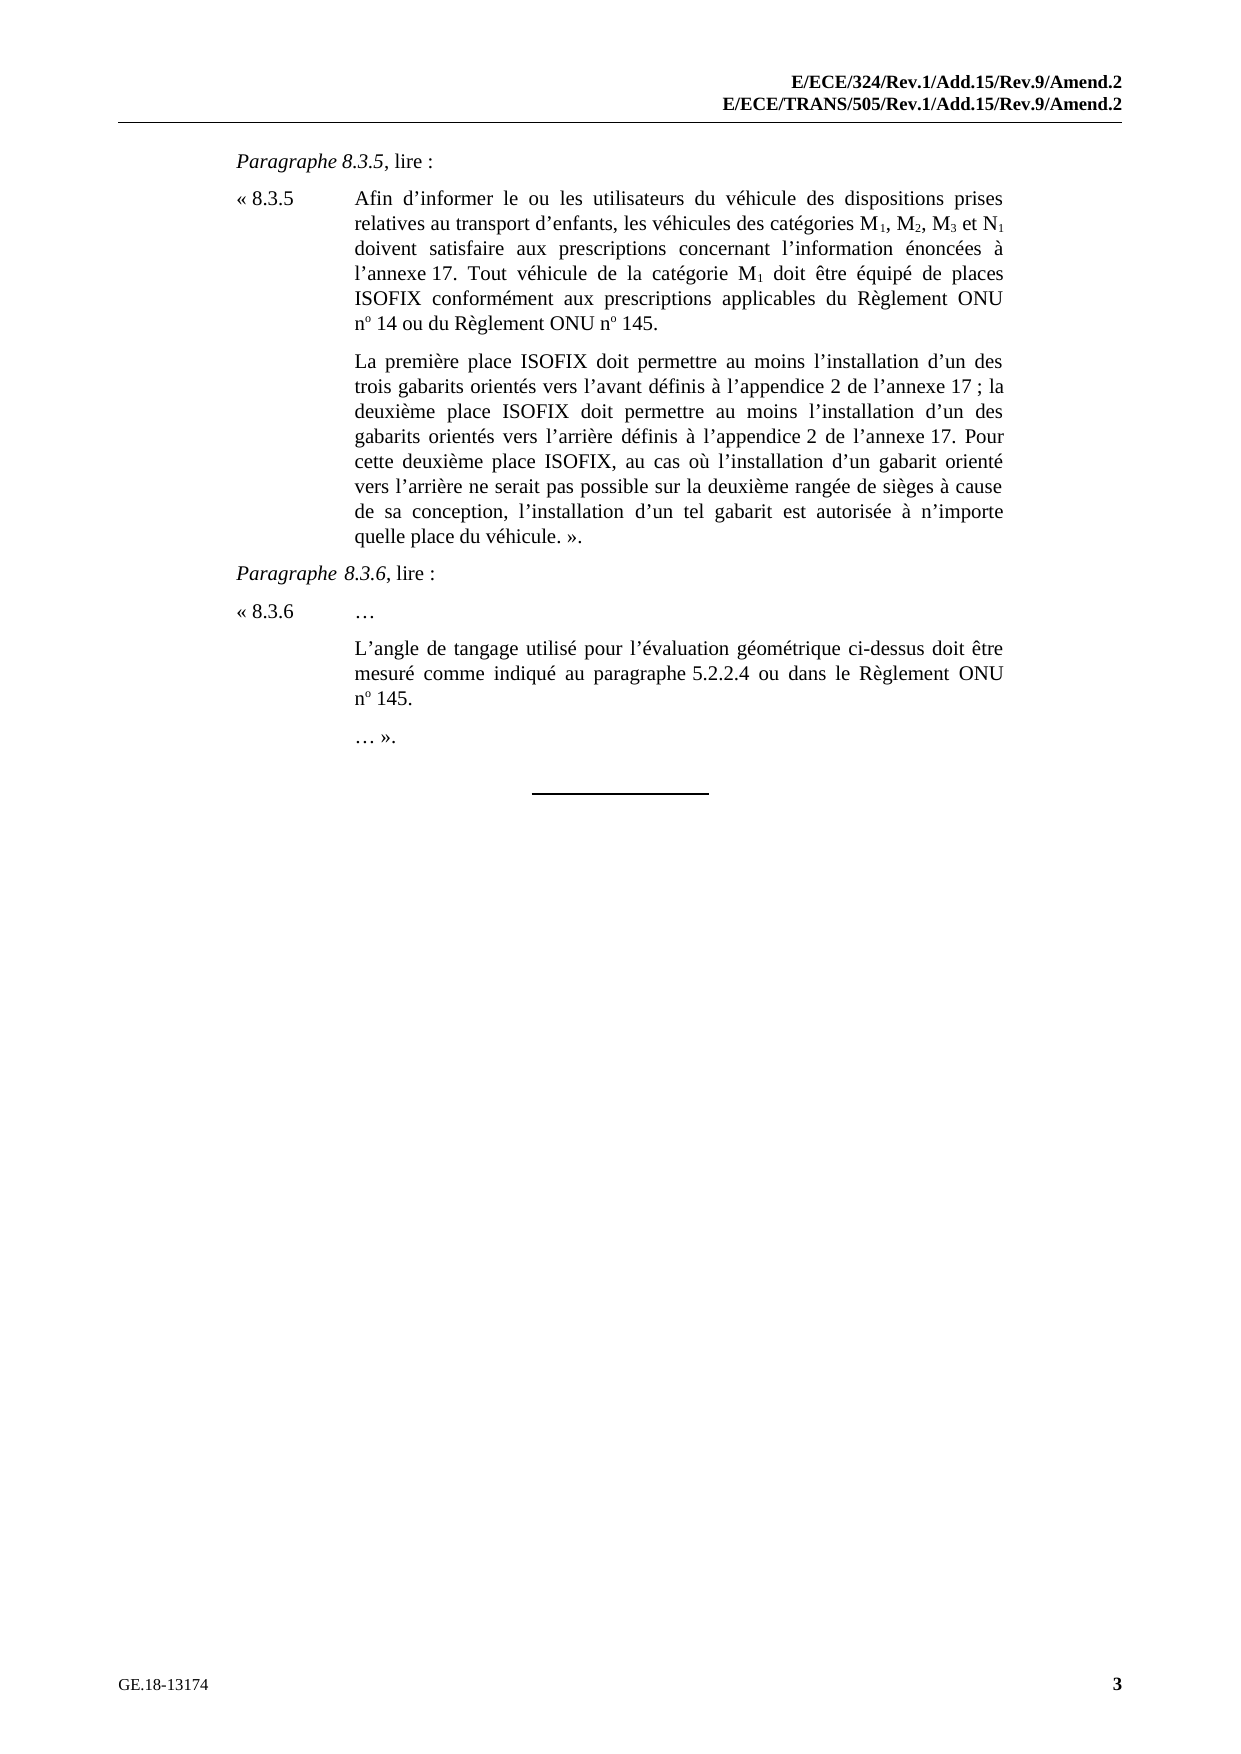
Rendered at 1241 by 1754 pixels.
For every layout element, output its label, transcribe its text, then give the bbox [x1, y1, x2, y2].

text … ». [354, 723, 1004, 748]
text La première place ISOFIX doit permettre au moins l’installation d’un des trois gabarits orientés vers l’avant définis à l’appendice 2 de l’annexe 17 ; la deuxième place ISOFIX doit permettre au moins l’installation d’un des gabarits orientés vers l’arrière définis à l’appendice 2 de l’annexe 17. Pour cette deuxième place ISOFIX, au cas où l’installation d’un gabarit orienté vers l’arrière ne serait pas possible sur la deuxième rangée de sièges à cause de sa conception, l’installation d’un tel gabarit est autorisée à n’importe quelle place du véhicule. ». [354, 348, 1004, 548]
text « 8.3.5 Afin d’informer le ou les utilisateurs du véhicule des dispositions prises relatives au transport d’enfants, les véhicules des catégories M1, M2, M3 et N1 doivent satisfaire aux prescriptions concernant l’information énoncées à l’annexe 17. Tout véhicule de la catégorie M1 doit être équipé de places ISOFIX conformément aux prescriptions applicables du Règlement ONU no 14 ou du Règlement ONU no 145. [236, 185, 1004, 335]
text Paragraphe 8.3.6, lire : [236, 560, 1004, 585]
text Paragraphe 8.3.5, lire : [236, 148, 1004, 173]
text « 8.3.6 … [236, 598, 1004, 623]
text L’angle de tangage utilisé pour l’évaluation géométrique ci-dessus doit être mesuré comme indiqué au paragraphe 5.2.2.4 ou dans le Règlement ONU no 145. [354, 635, 1004, 710]
